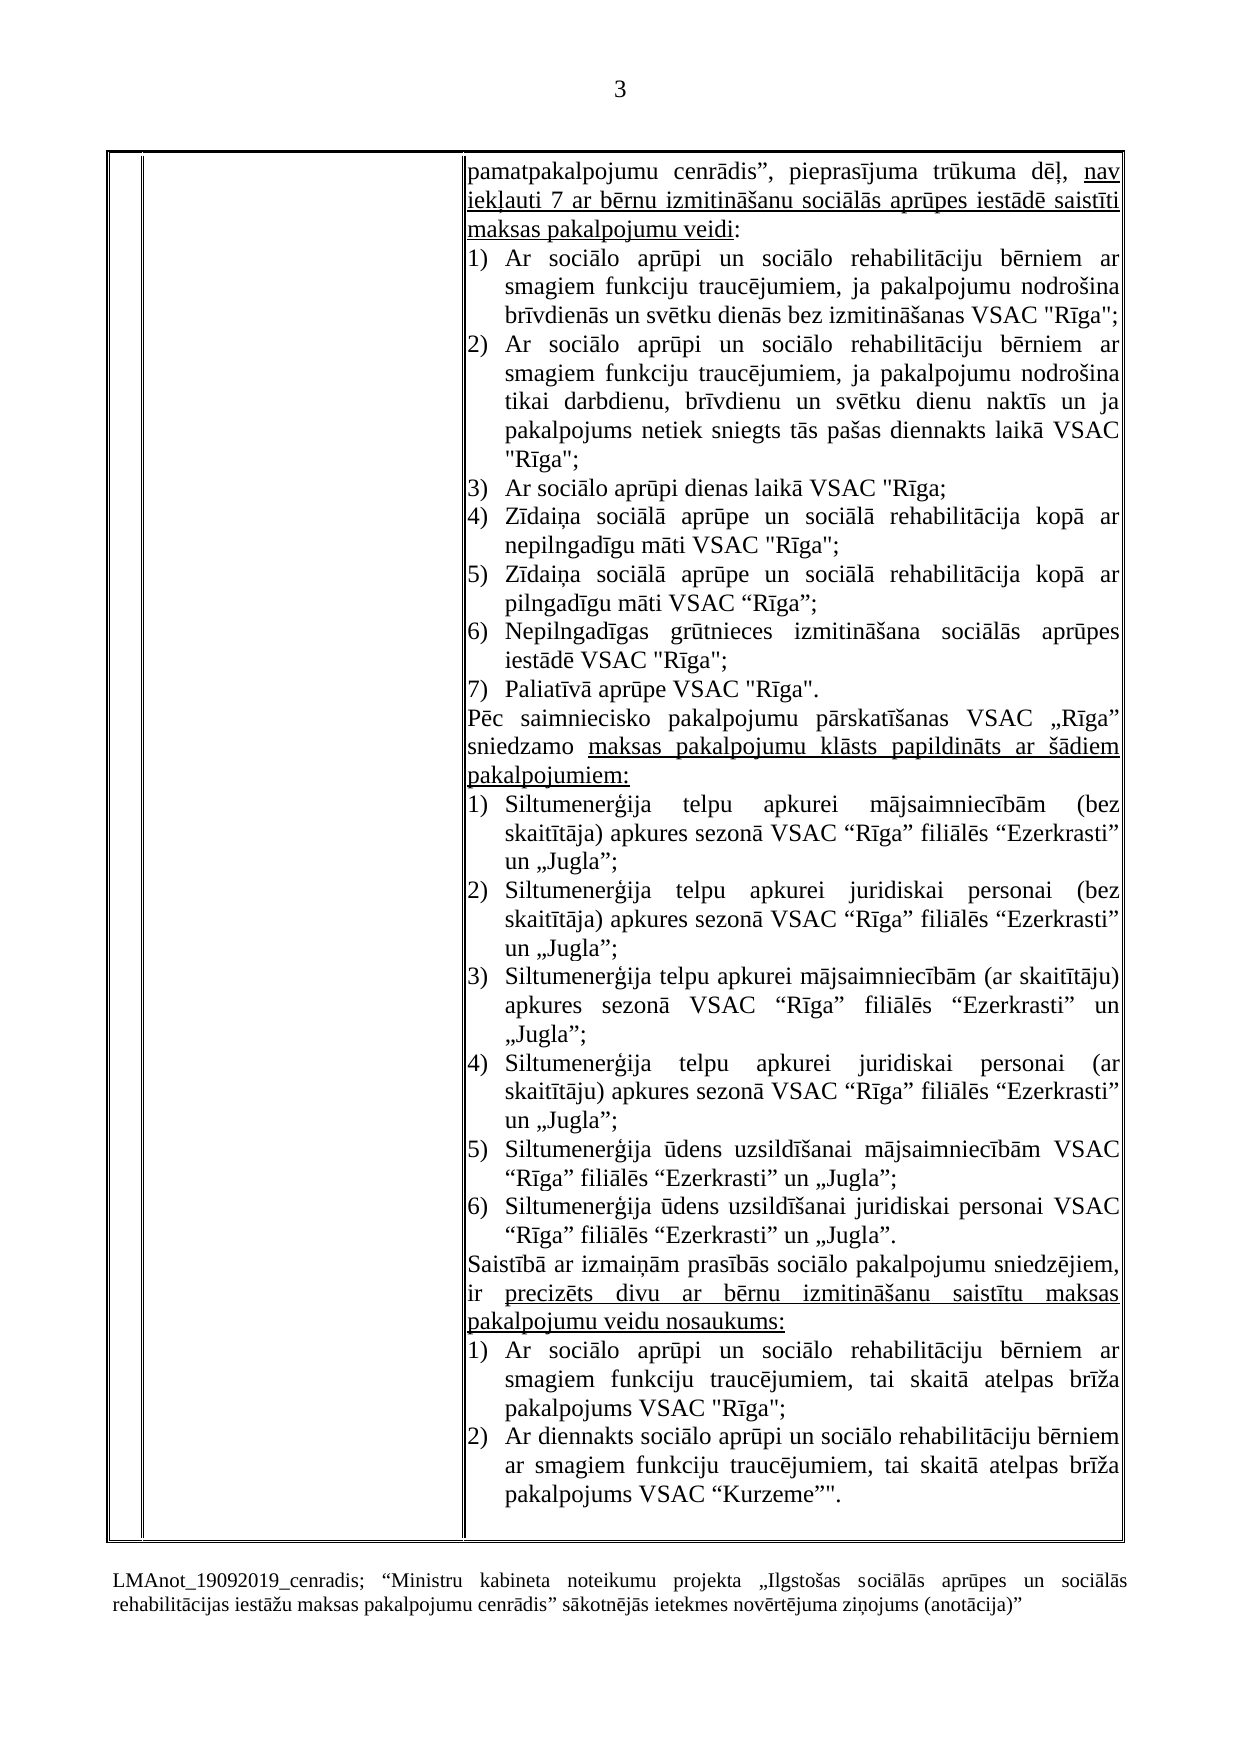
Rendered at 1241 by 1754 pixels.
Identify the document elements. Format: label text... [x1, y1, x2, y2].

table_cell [464, 153, 1122, 1539]
table_cell 2. [110, 153, 143, 1539]
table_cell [143, 152, 464, 1539]
